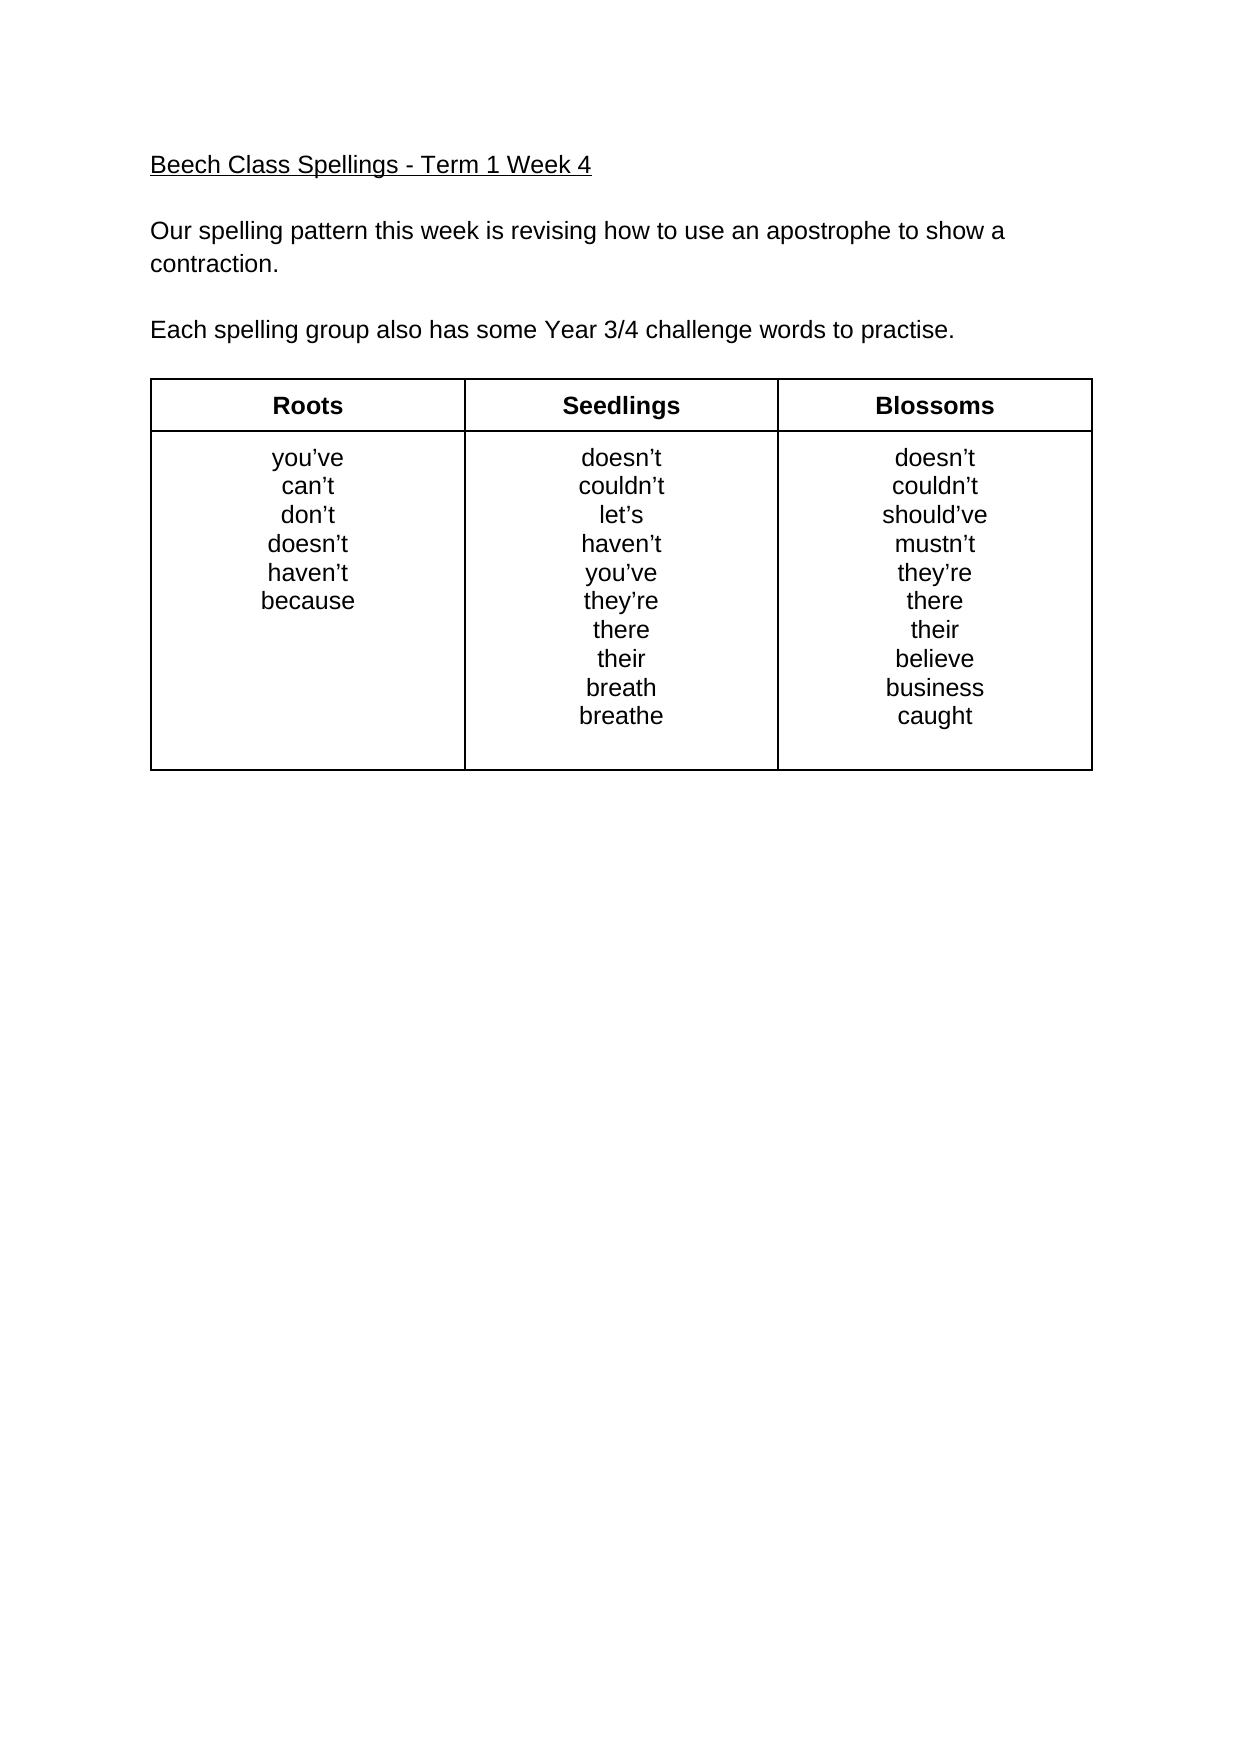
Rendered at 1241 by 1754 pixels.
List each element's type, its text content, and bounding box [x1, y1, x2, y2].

table_header Blossoms [779, 380, 1091, 430]
table_cell doesn’t couldn’t let’s haven’t you’ve they’re there their breath breathe [466, 432, 777, 769]
table_cell doesn’t couldn’t should’ve mustn’t they’re there their believe business caught [779, 432, 1091, 769]
table_header Roots [152, 380, 464, 430]
text Each spelling group also has some Year 3/4 challenge words to practise. [150, 315, 1090, 344]
table_cell you’ve can’t don’t doesn’t haven’t because [152, 432, 464, 769]
text Our spelling pattern this week is revising how to use an apostrophe to show a contraction. [150, 216, 1090, 278]
table_header Seedlings [466, 380, 777, 430]
text Beech Class Spellings - Term 1 Week 4 [150, 150, 1090, 179]
